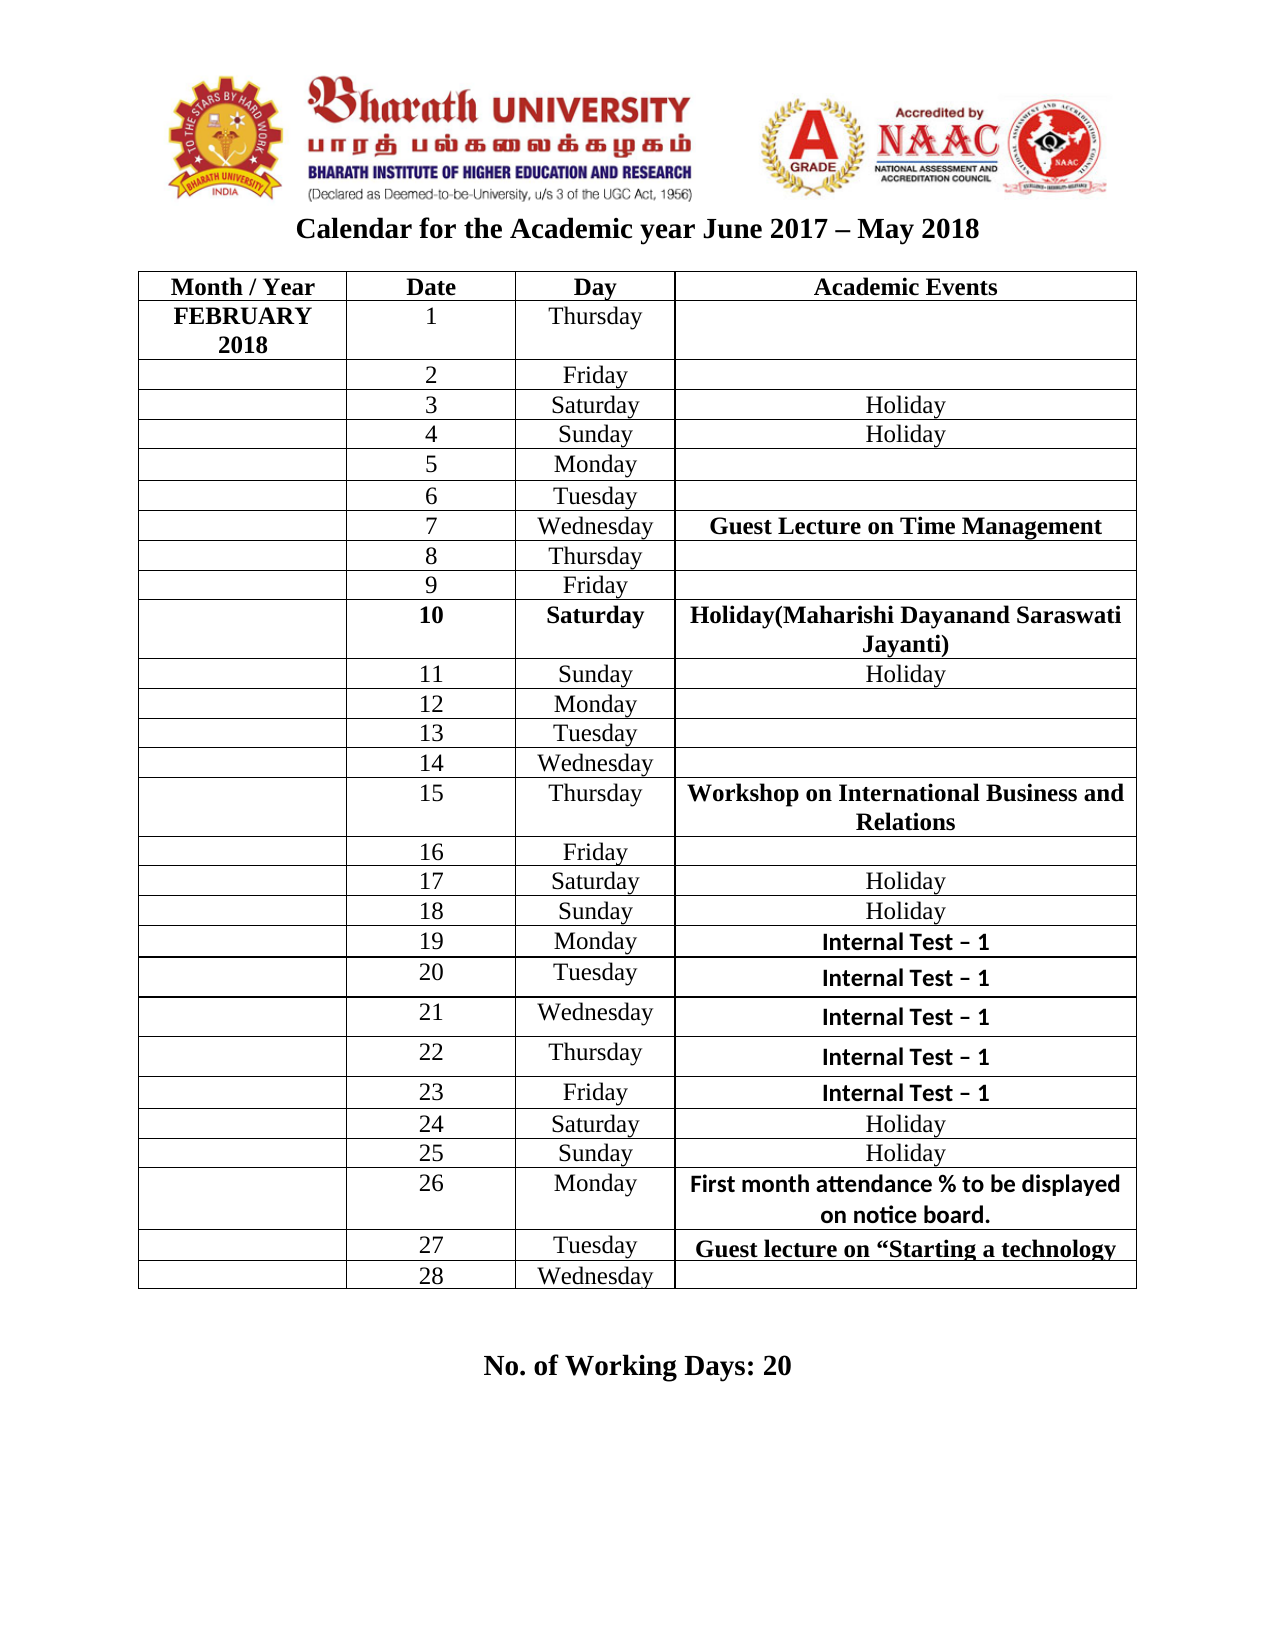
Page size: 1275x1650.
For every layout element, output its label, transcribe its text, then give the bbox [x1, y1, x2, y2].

table_cell [139, 481, 346, 510]
table_cell 13 [347, 719, 515, 747]
table_cell Holiday [676, 420, 1136, 448]
table_cell Internal Test – 1 [676, 926, 1136, 956]
table_cell 20 [347, 958, 515, 996]
table_cell Monday [516, 449, 674, 480]
table_cell Sunday [516, 896, 674, 925]
table_cell Friday [516, 360, 674, 389]
table_cell 22 [347, 1037, 515, 1076]
table_cell 21 [347, 998, 515, 1036]
table_cell [676, 748, 1136, 777]
table_cell 4 [347, 420, 515, 448]
table_cell 16 [347, 837, 515, 865]
table_cell 2 [347, 360, 515, 389]
table_cell [139, 866, 346, 895]
table_header Month / Year [139, 272, 346, 300]
table_cell 3 [347, 390, 515, 418]
table_cell [139, 1109, 346, 1137]
table_cell Saturday [516, 390, 674, 418]
picture [758, 86, 1114, 207]
table_cell Holiday [676, 390, 1136, 418]
table_cell Monday [516, 1168, 674, 1229]
table_header Date [347, 272, 515, 300]
table_cell Friday [516, 571, 674, 599]
table_cell [676, 837, 1136, 865]
table_cell Monday [516, 689, 674, 717]
table_cell [139, 719, 346, 747]
table_cell 11 [347, 659, 515, 688]
table_cell Friday [516, 837, 674, 865]
table_cell [676, 541, 1136, 569]
table_cell Guest lecture on “Starting a technology E Enabled [676, 1230, 1136, 1260]
table_cell Thursday [516, 1037, 674, 1076]
table_cell Saturday [516, 866, 674, 895]
table_header Day [516, 272, 674, 300]
table_cell Friday [516, 1077, 674, 1108]
table_cell [676, 449, 1136, 480]
table_cell 9 [347, 571, 515, 599]
table_cell [139, 689, 346, 717]
table_cell Sunday [516, 420, 674, 448]
table_cell [139, 600, 346, 658]
table_cell [676, 360, 1136, 389]
table_cell 23 [347, 1077, 515, 1108]
table_cell Holiday [676, 1139, 1136, 1167]
table_cell [676, 719, 1136, 747]
table_cell Internal Test – 1 [676, 998, 1136, 1036]
table_cell 14 [347, 748, 515, 777]
table_cell Thursday [516, 778, 674, 836]
table_cell Workshop on International Business and Relations [676, 778, 1136, 836]
table_cell Holiday [676, 896, 1136, 925]
table_cell 6 [347, 481, 515, 510]
table_cell [139, 958, 346, 996]
table_cell [139, 778, 346, 836]
table_cell [139, 1139, 346, 1167]
table_cell Holiday [676, 866, 1136, 895]
table_cell FEBRUARY 2018 [139, 301, 346, 359]
table_cell [676, 689, 1136, 717]
table_cell [139, 659, 346, 688]
table_cell Sunday [516, 659, 674, 688]
table_cell 28 [347, 1261, 515, 1288]
table_cell 5 [347, 449, 515, 480]
table_cell 25 [347, 1139, 515, 1167]
table_cell Thursday [516, 301, 674, 359]
table_cell Tuesday [516, 958, 674, 996]
table_cell [676, 481, 1136, 510]
table_cell [139, 1168, 346, 1229]
picture [162, 68, 697, 207]
table_cell Holiday [676, 1109, 1136, 1137]
table_cell Internal Test – 1 [676, 1037, 1136, 1076]
table_cell [139, 1261, 346, 1288]
table_cell [139, 998, 346, 1036]
table_cell 8 [347, 541, 515, 569]
table_cell Wednesday [516, 511, 674, 540]
table_cell 18 [347, 896, 515, 925]
table_cell First month attendance % to be displayed on notice board. [676, 1168, 1136, 1229]
table_cell 12 [347, 689, 515, 717]
table_cell Holiday [676, 659, 1136, 688]
table_cell [139, 1037, 346, 1076]
table_cell [676, 1261, 1136, 1288]
table_cell [139, 748, 346, 777]
table_cell Wednesday [516, 1261, 674, 1288]
text No. of Working Days: 20 [150, 1348, 1125, 1382]
table_cell [139, 896, 346, 925]
table_cell Tuesday [516, 1230, 674, 1260]
table_cell [139, 511, 346, 540]
table_cell [139, 420, 346, 448]
table_cell Internal Test – 1 [676, 958, 1136, 996]
table_cell [139, 926, 346, 956]
table_cell [139, 360, 346, 389]
table_cell Thursday [516, 541, 674, 569]
table_cell Internal Test – 1 [676, 1077, 1136, 1108]
table_cell Sunday [516, 1139, 674, 1167]
table_cell Tuesday [516, 719, 674, 747]
table_cell Guest Lecture on Time Management [676, 511, 1136, 540]
table_cell Wednesday [516, 998, 674, 1036]
table_cell [139, 571, 346, 599]
table_cell 15 [347, 778, 515, 836]
table_cell [139, 541, 346, 569]
table_cell [139, 449, 346, 480]
table_cell 27 [347, 1230, 515, 1260]
table_cell 26 [347, 1168, 515, 1229]
table_cell Saturday [516, 1109, 674, 1137]
table_cell 19 [347, 926, 515, 956]
table_cell Tuesday [516, 481, 674, 510]
table_cell 17 [347, 866, 515, 895]
table_cell Wednesday [516, 748, 674, 777]
table_cell 7 [347, 511, 515, 540]
table_cell [676, 571, 1136, 599]
table_header Academic Events [676, 272, 1136, 300]
table_cell Saturday [516, 600, 674, 658]
table_cell Holiday(Maharishi Dayanand Saraswati Jayanti) [676, 600, 1136, 658]
table_cell 1 [347, 301, 515, 359]
table_cell 10 [347, 600, 515, 658]
table_cell [139, 1230, 346, 1260]
table_cell 24 [347, 1109, 515, 1137]
table_cell [139, 390, 346, 418]
table_cell [139, 837, 346, 865]
table_cell [139, 1077, 346, 1108]
table_cell Monday [516, 926, 674, 956]
table_cell [676, 301, 1136, 359]
